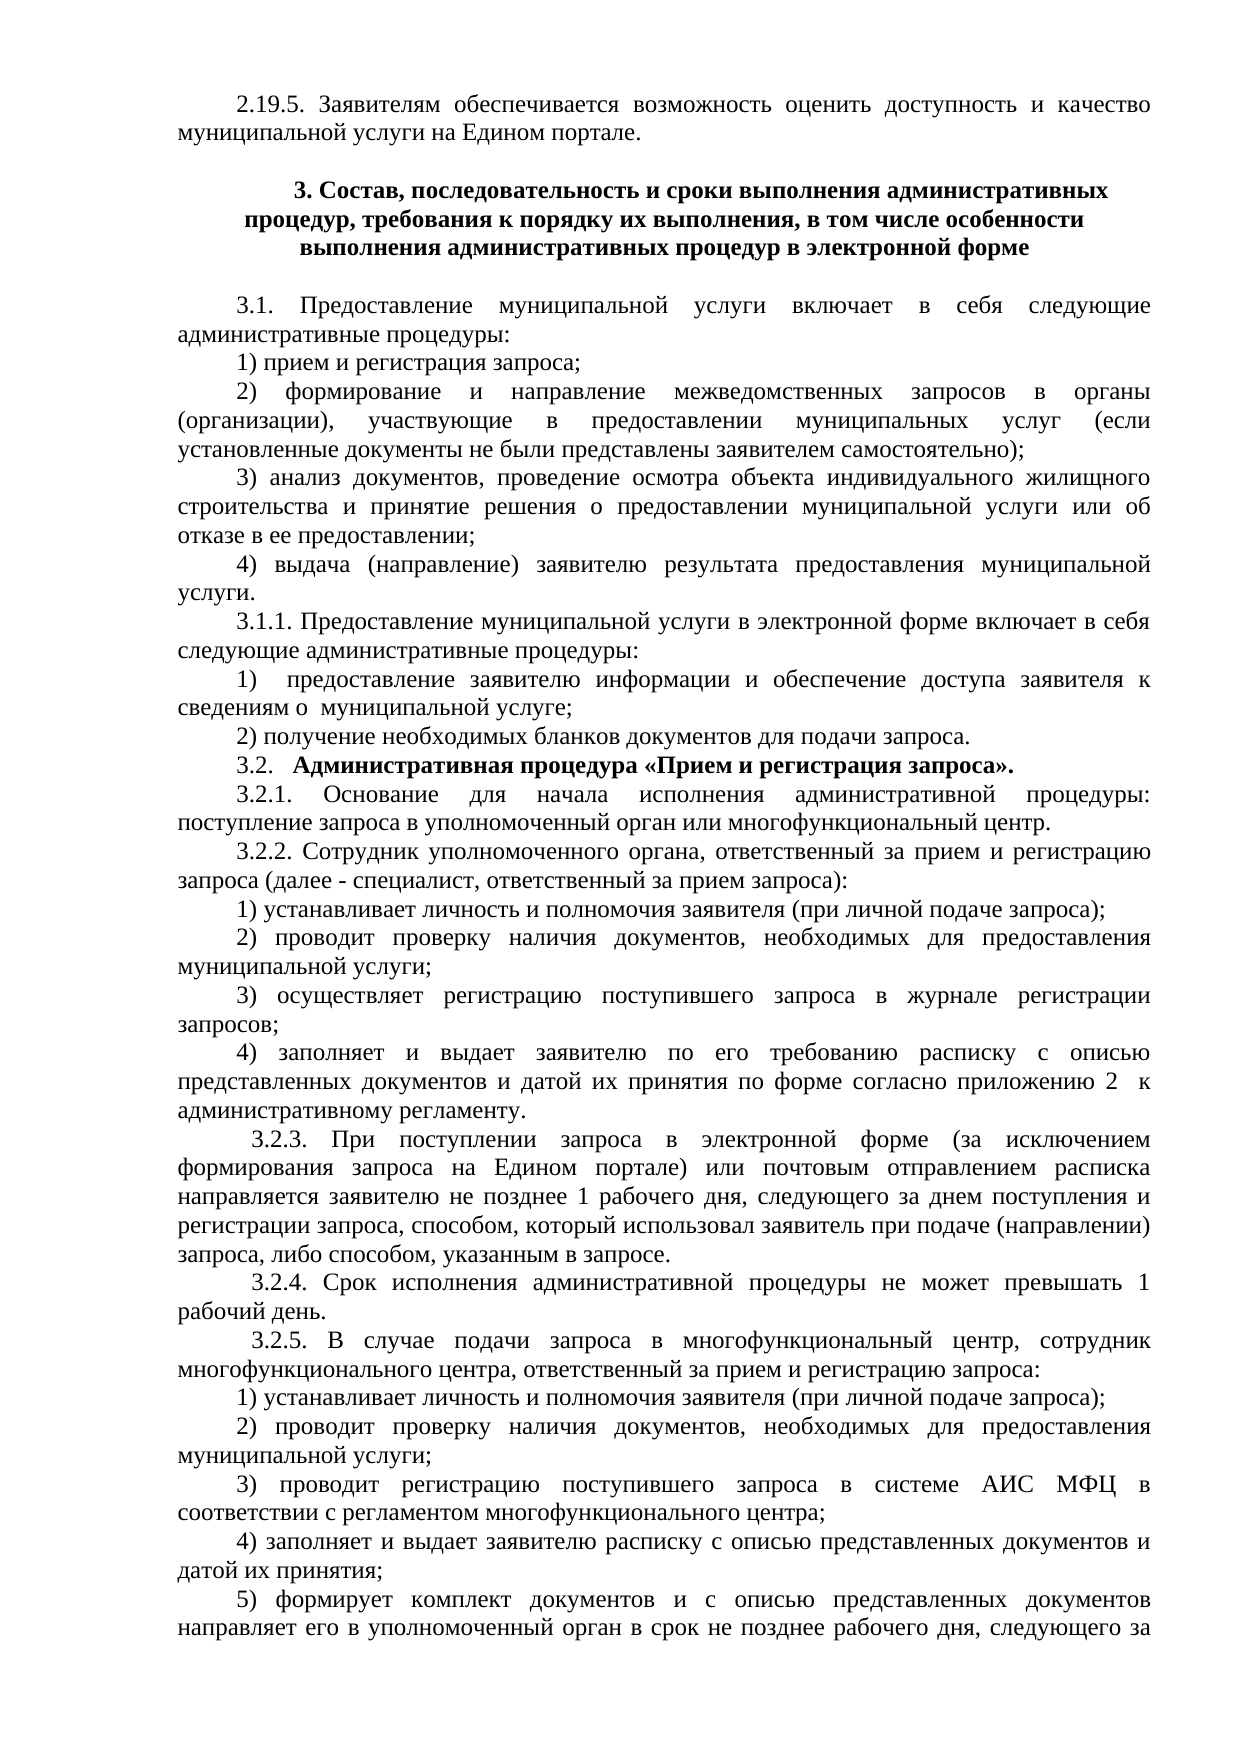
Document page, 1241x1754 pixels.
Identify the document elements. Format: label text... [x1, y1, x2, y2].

text 3.2.2. Сотрудник уполномоченного органа, ответственный за прием и регистрацию запроса (далее - специалист, ответственный за прием запроса): [177, 836, 1152, 894]
text 2) получение необходимых бланков документов для подачи запроса. [177, 721, 1152, 750]
list 4) заполняет и выдает заявителю расписку с описью представленных документов и датой их принятия; [177, 1526, 1152, 1584]
text 1) предоставление заявителю информации и обеспечение доступа заявителя к сведениям о муниципальной услуге; [177, 664, 1152, 721]
text 3.1.1. Предоставление муниципальной услуги в электронной форме включает в себя следующие административные процедуры: [177, 606, 1152, 664]
text 1) прием и регистрация запроса; [177, 347, 1152, 376]
text 3.2. Административная процедура «Прием и регистрация запроса». [177, 750, 1152, 779]
text 3.2.5. В случае подачи запроса в многофункциональный центр, сотрудник многофункционального центра, ответственный за прием и регистрацию запроса: [177, 1325, 1152, 1382]
text 3.1. Предоставление муниципальной услуги включает в себя следующие административные процедуры: [177, 290, 1152, 347]
text 2) формирование и направление межведомственных запросов в органы (организации), участвующие в предоставлении муниципальных услуг (если установленные документы не были представлены заявителем самостоятельно); [177, 376, 1152, 462]
list 3.2.4. Срок исполнения административной процедуры не может превышать 1 рабочий день. [177, 1267, 1152, 1325]
list 3) осуществляет регистрацию поступившего запроса в журнале регистрации запросов; [177, 980, 1152, 1037]
list 2) проводит проверку наличия документов, необходимых для предоставления муниципальной услуги; [177, 1411, 1152, 1469]
text 3) анализ документов, проведение осмотра объекта индивидуального жилищного строительства и принятие решения о предоставлении муниципальной услуги или об отказе в ее предоставлении; [177, 462, 1152, 549]
list 1) устанавливает личность и полномочия заявителя (при личной подаче запроса); [177, 1382, 1152, 1411]
list 3.2.3. При поступлении запроса в электронной форме (за исключением формирования запроса на Едином портале) или почтовым отправлением расписка направляется заявителю не позднее 1 рабочего дня, следующего за днем поступления и регистрации запроса, способом, который использовал заявитель при подаче (направлении) запроса, либо способом, указанным в запросе. [177, 1124, 1152, 1267]
text 4) выдача (направление) заявителю результата предоставления муниципальной услуги. [177, 549, 1152, 606]
text 3.2.1. Основание для начала исполнения административной процедуры: поступление запроса в уполномоченный орган или многофункциональный центр. [177, 779, 1152, 836]
list 4) заполняет и выдает заявителю по его требованию расписку с описью представленных документов и датой их принятия по форме согласно приложению 2 к административному регламенту. [177, 1037, 1152, 1124]
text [177, 1584, 1152, 1641]
subtitle 3. Состав, последовательность и сроки выполнения административных процедур, требования к порядку их выполнения, в том числе особенности выполнения административных процедур в электронной форме [177, 175, 1152, 261]
list 3) проводит регистрацию поступившего запроса в системе АИС МФЦ в соответствии с регламентом многофункционального центра; [177, 1469, 1152, 1526]
list 2) проводит проверку наличия документов, необходимых для предоставления муниципальной услуги; [177, 922, 1152, 980]
text 2.19.5. Заявителям обеспечивается возможность оценить доступность и качество муниципальной услуги на Едином портале. [177, 89, 1152, 146]
list 1) устанавливает личность и полномочия заявителя (при личной подаче запроса); [177, 894, 1152, 922]
